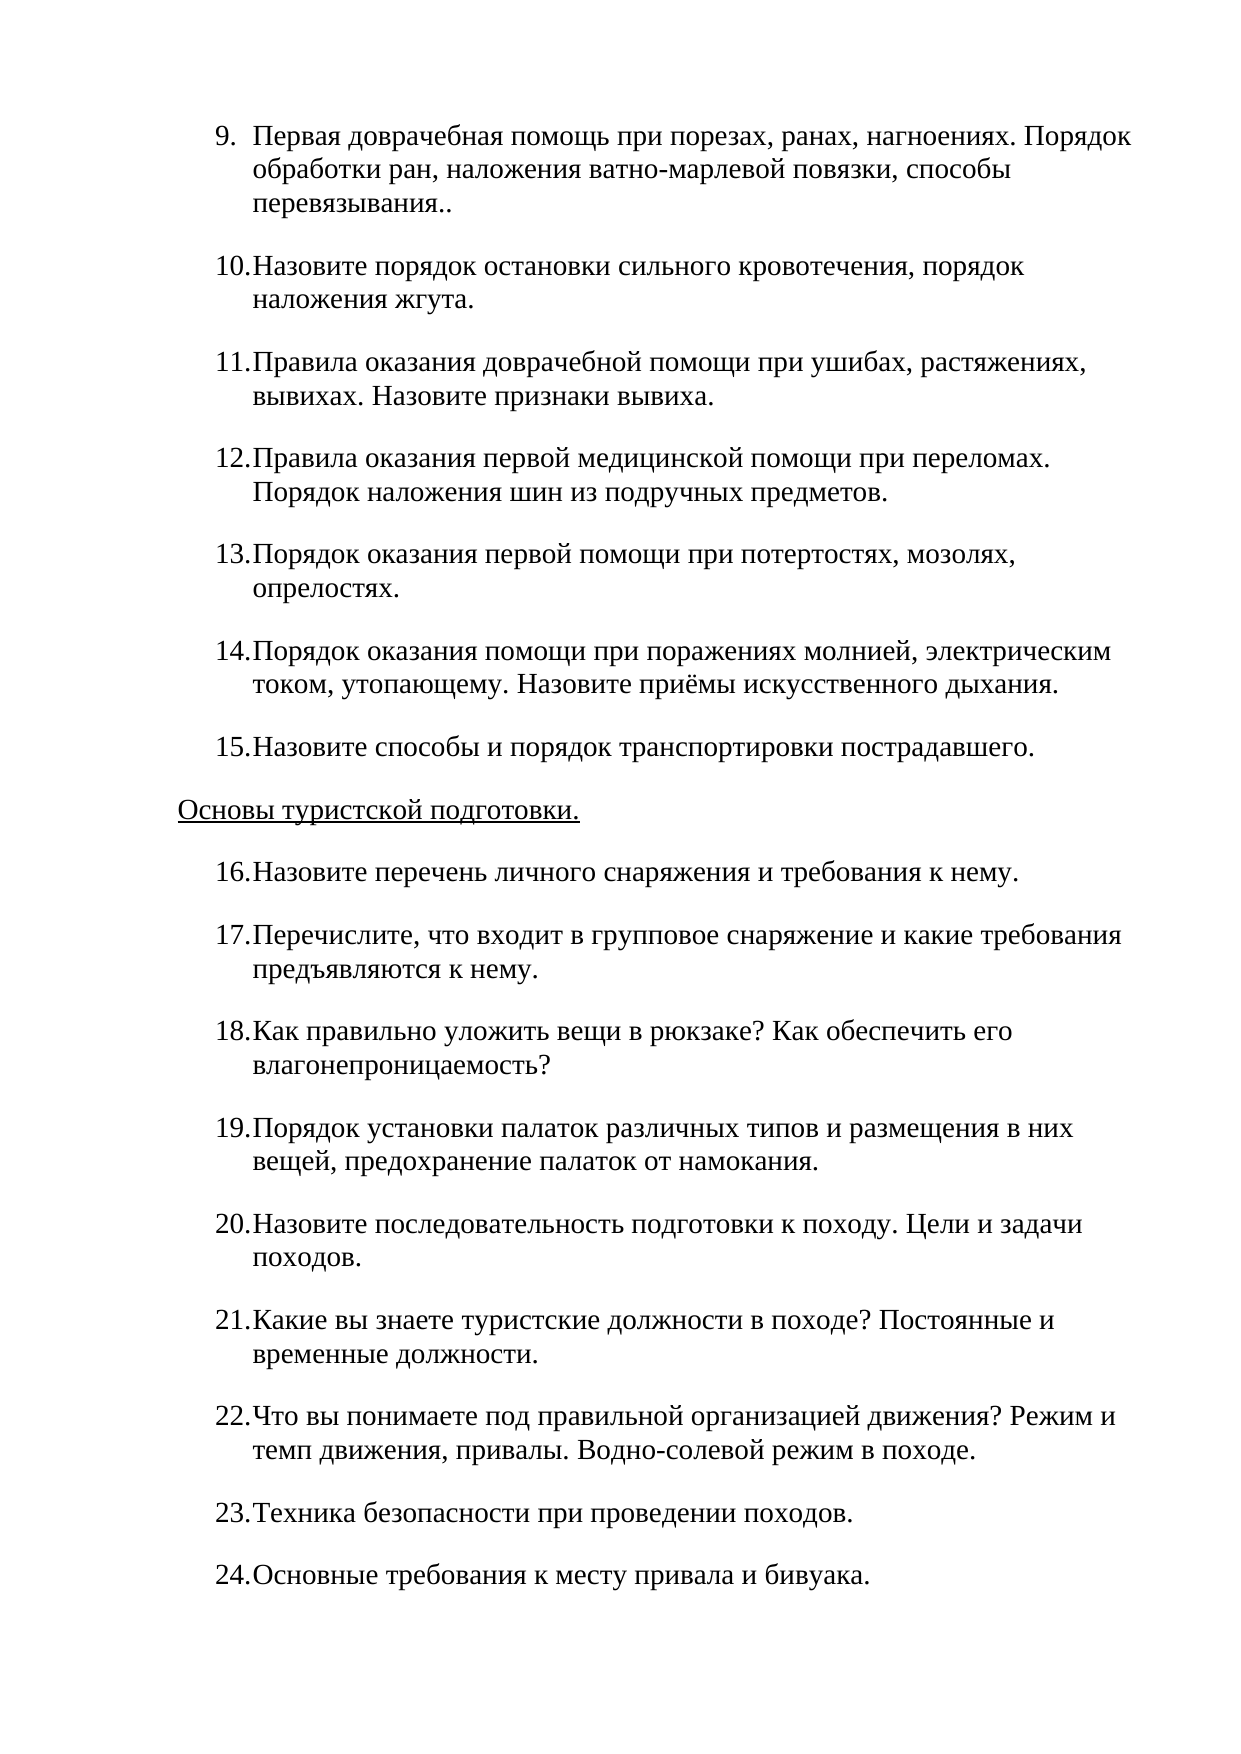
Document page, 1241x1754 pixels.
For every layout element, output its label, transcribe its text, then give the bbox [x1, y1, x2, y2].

list Назовите порядок остановки сильного кровотечения, порядок наложения жгута. [215, 248, 1152, 315]
text Основы туристской подготовки. [177, 792, 1152, 825]
list Как правильно уложить вещи в рюкзаке? Как обеспечить его влагонепроницаемость? [215, 1013, 1152, 1081]
list Назовите перечень личного снаряжения и требования к нему. [215, 854, 1152, 888]
list Что вы понимаете под правильной организацией движения? Режим и темп движения, привалы. Водно-солевой режим в походе. [215, 1398, 1152, 1466]
list Техника безопасности при проведении походов. [215, 1495, 1152, 1528]
list Правила оказания первой медицинской помощи при переломах. Порядок наложения шин из подручных предметов. [215, 440, 1152, 507]
list Перечислите, что входит в групповое снаряжение и какие требования предъявляются к нему. [215, 917, 1152, 984]
list Основные требования к месту привала и бивуака. [215, 1557, 1152, 1591]
list Порядок установки палаток различных типов и размещения в них вещей, предохранение палаток от намокания. [215, 1110, 1152, 1177]
list Какие вы знаете туристские должности в походе? Постоянные и временные должности. [215, 1302, 1152, 1369]
list Правила оказания доврачебной помощи при ушибах, растяжениях, вывихах. Назовите признаки вывиха. [215, 344, 1152, 411]
list Порядок оказания первой помощи при потертостях, мозолях, опрелостях. [215, 537, 1152, 604]
list Назовите способы и порядок транспортировки пострадавшего. [215, 729, 1152, 763]
list Назовите последовательность подготовки к походу. Цели и задачи походов. [215, 1206, 1152, 1273]
list Порядок оказания помощи при поражениях молнией, электрическим током, утопающему. Назовите приёмы искусственного дыхания. [215, 633, 1152, 700]
list Первая доврачебная помощь при порезах, ранах, нагноениях. Порядок обработки ран, наложения ватно-марлевой повязки, способы перевязывания.. [215, 118, 1152, 219]
